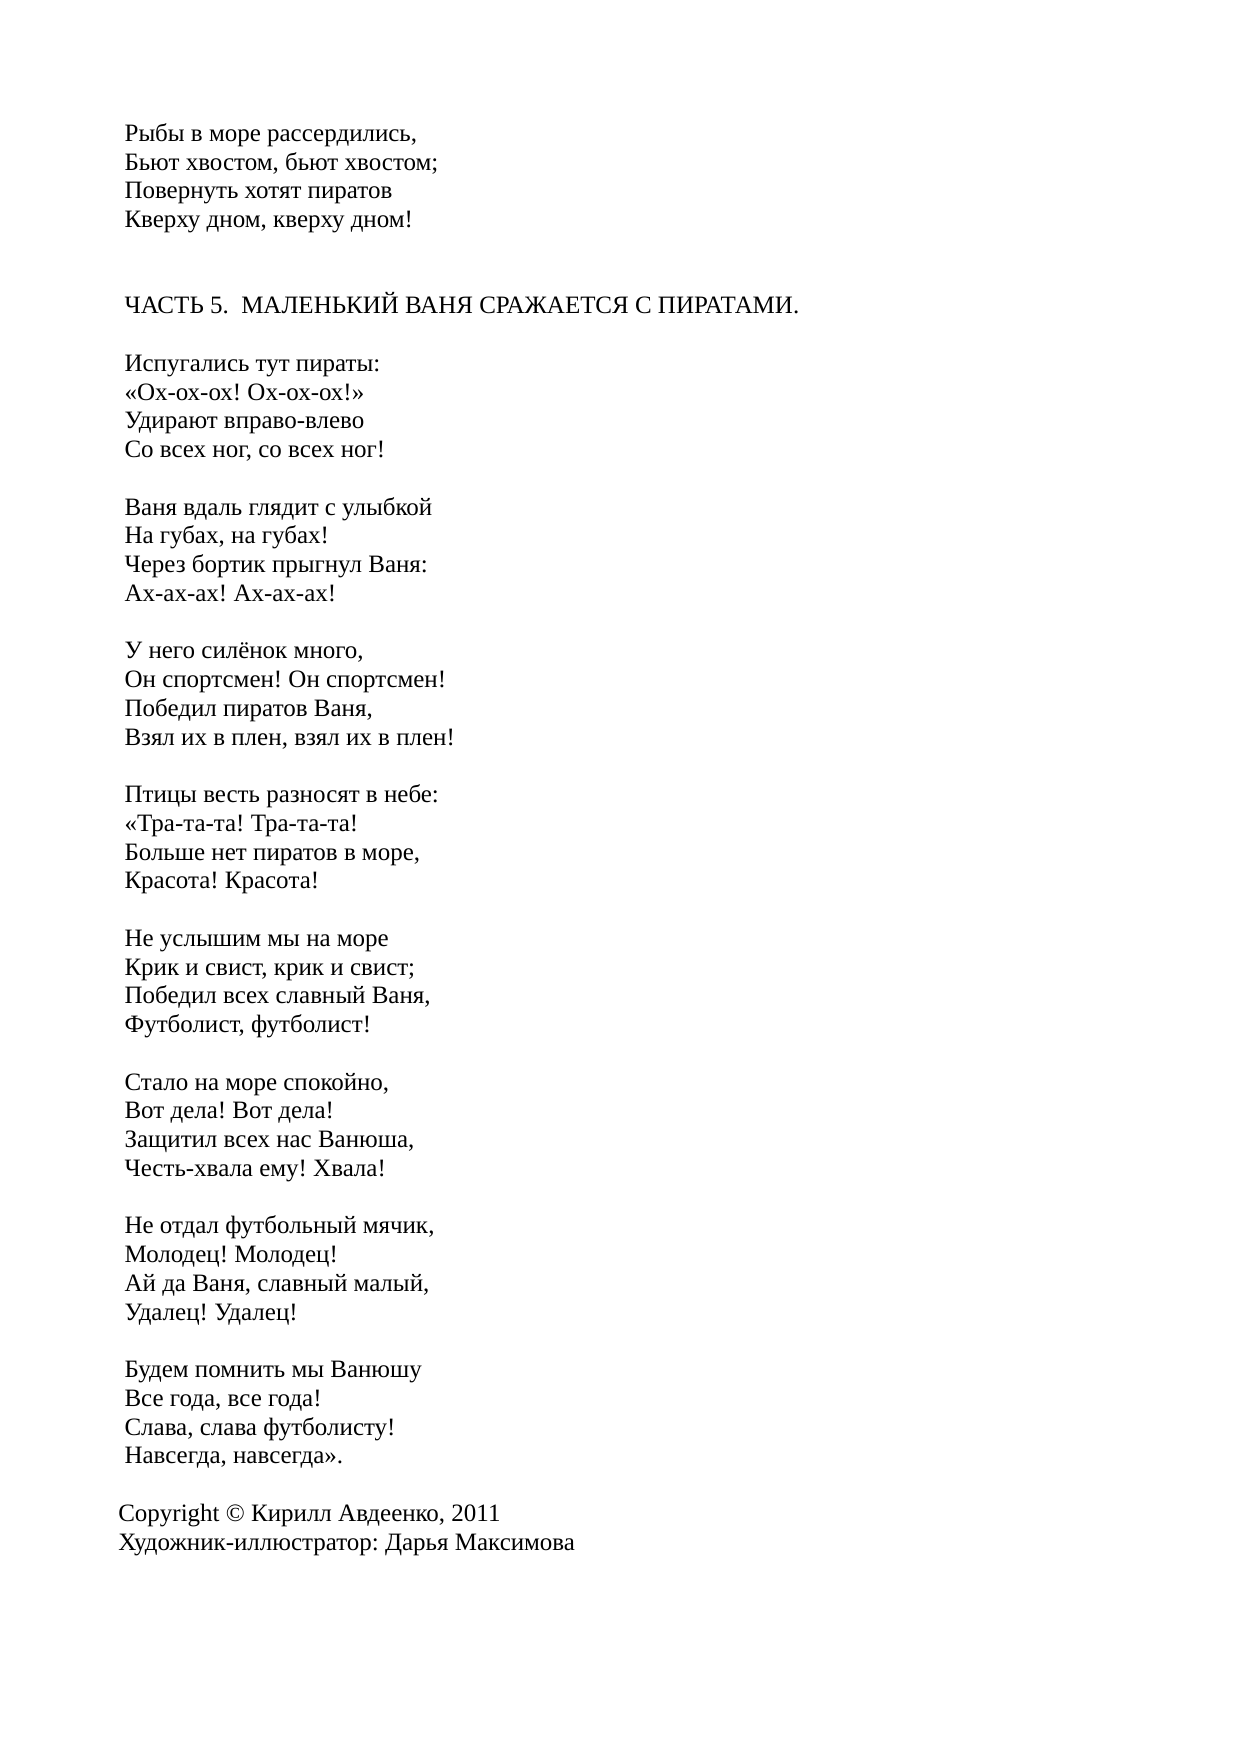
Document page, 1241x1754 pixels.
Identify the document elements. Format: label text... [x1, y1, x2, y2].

text Вот дела! Вот дела! [118, 1096, 1122, 1124]
text Рыбы в море рассердились, [118, 118, 1122, 147]
text Честь-хвала ему! Хвала! [118, 1153, 1122, 1182]
text Он спортсмен! Он спортсмен! [118, 664, 1122, 693]
text Больше нет пиратов в море, [118, 837, 1122, 866]
text Навсегда, навсегда». [118, 1441, 1122, 1469]
text Со всех ног, со всех ног! [118, 434, 1122, 463]
text Будем помнить мы Ванюшу [118, 1354, 1122, 1383]
text Взял их в плен, взял их в плен! [118, 722, 1122, 751]
text Футболист, футболист! [118, 1009, 1122, 1038]
text На губах, на губах! [118, 521, 1122, 549]
text Защитил всех нас Ванюша, [118, 1124, 1122, 1153]
text Ах-ах-ах! Ах-ах-ах! [118, 578, 1122, 607]
text Через бортик прыгнул Ваня: [118, 549, 1122, 578]
text ЧАСТЬ 5. МАЛЕНЬКИЙ ВАНЯ СРАЖАЕТСЯ С ПИРАТАМИ. [118, 291, 1122, 319]
text Кверху дном, кверху дном! [118, 204, 1122, 233]
text Испугались тут пираты: [118, 348, 1122, 377]
text Все года, все года! [118, 1383, 1122, 1412]
text Стало на море спокойно, [118, 1067, 1122, 1096]
text Бьют хвостом, бьют хвостом; [118, 147, 1122, 176]
text Ваня вдаль глядит с улыбкой [118, 492, 1122, 521]
text Удирают вправо-влево [118, 406, 1122, 434]
text Повернуть хотят пиратов [118, 176, 1122, 204]
text «Тра-та-та! Тра-та-та! [118, 808, 1122, 837]
text «Ох-ох-ох! Ох-ох-ох!» [118, 377, 1122, 406]
text Красота! Красота! [118, 866, 1122, 894]
text Молодец! Молодец! [118, 1239, 1122, 1268]
text Слава, cлава футболисту! [118, 1412, 1122, 1441]
text Победил всех славный Ваня, [118, 981, 1122, 1009]
text Удалец! Удалец! [118, 1297, 1122, 1326]
text Птицы весть разносят в небе: [118, 779, 1122, 808]
text Ай да Ваня, славный малый, [118, 1268, 1122, 1297]
text Победил пиратов Ваня, [118, 693, 1122, 722]
text Copyright © Кирилл Авдеенко, 2011 [118, 1498, 1122, 1527]
text Художник-иллюстратор: Дарья Максимова [118, 1527, 1122, 1556]
text Крик и свист, крик и свист; [118, 952, 1122, 981]
text Не услышим мы на море [118, 923, 1122, 952]
text Не отдал футбольный мячик, [118, 1211, 1122, 1239]
text У него силёнок много, [118, 636, 1122, 664]
